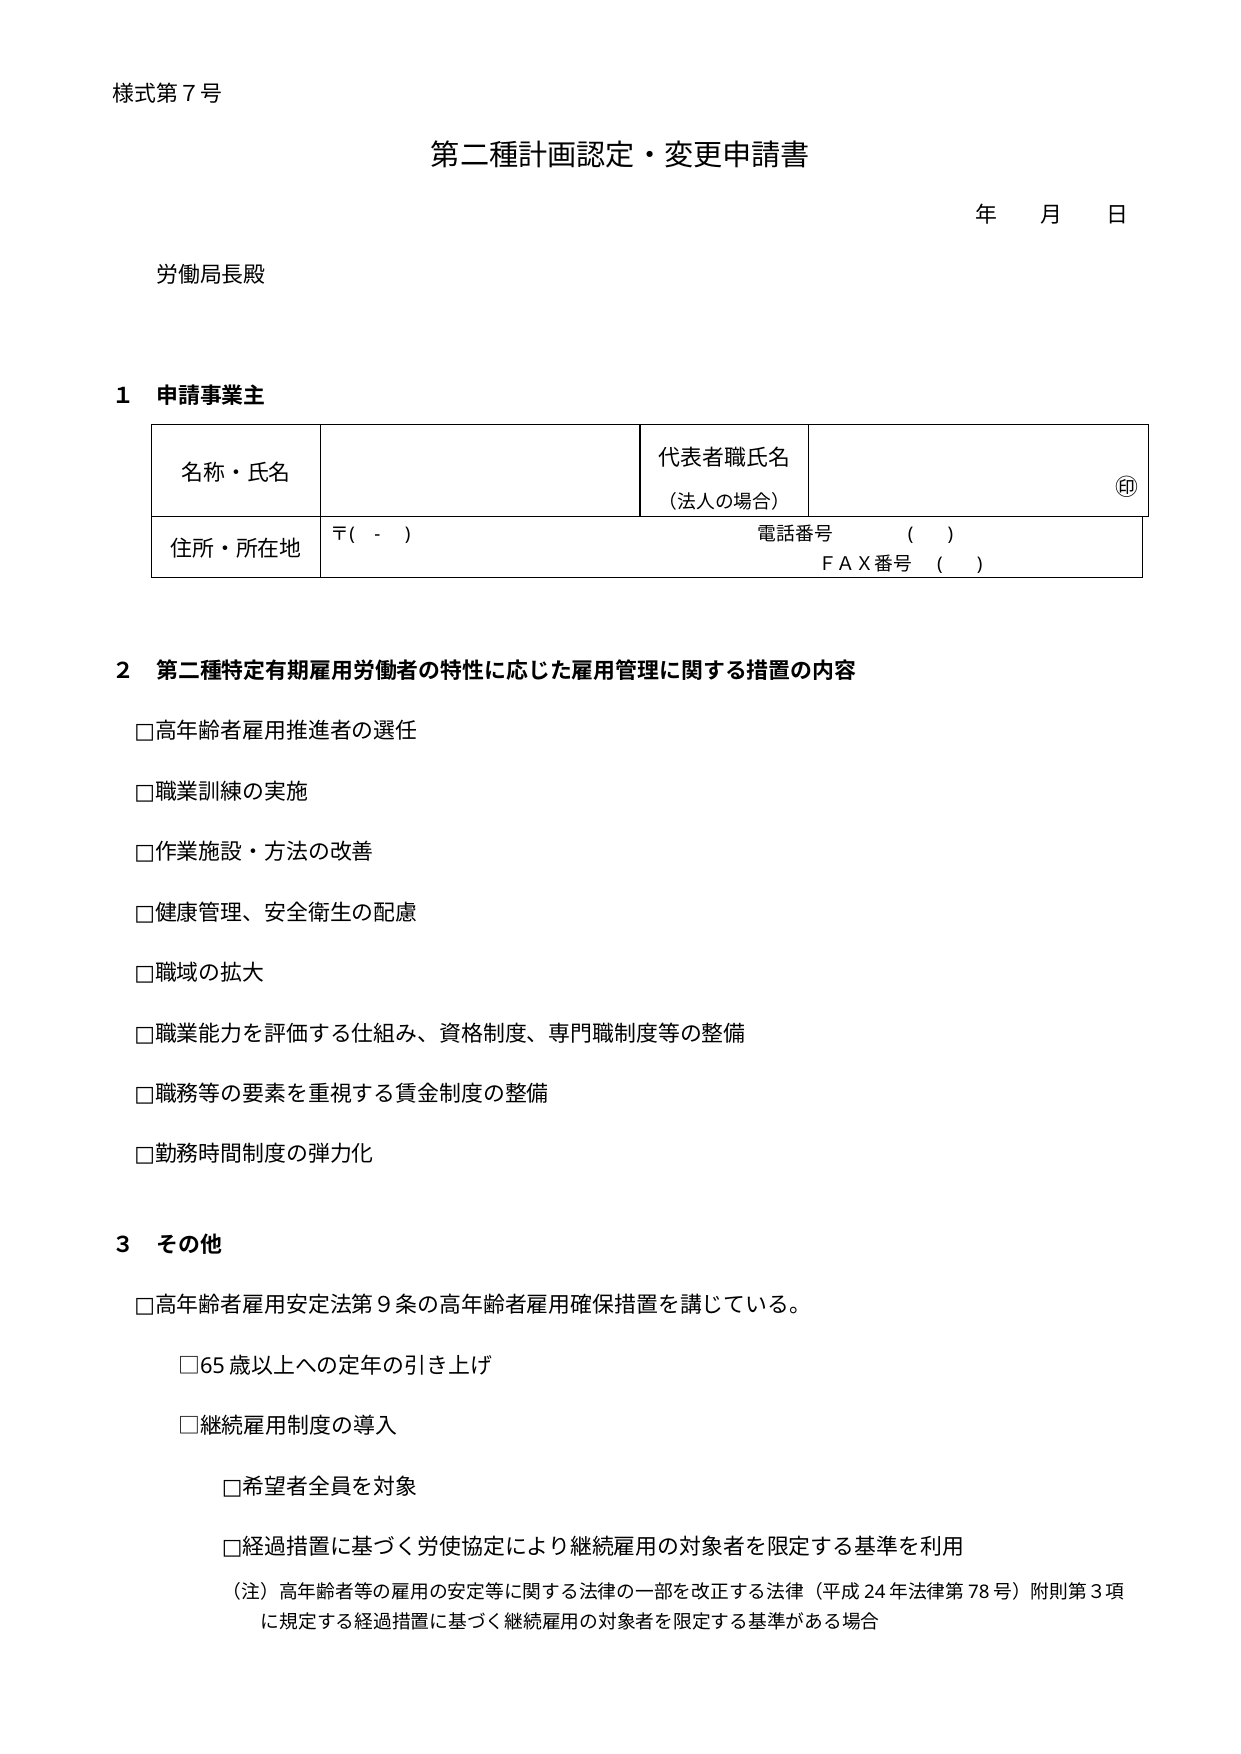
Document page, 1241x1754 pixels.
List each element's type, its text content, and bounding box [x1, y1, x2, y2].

text □経過措置に基づく労使協定により継続雇用の対象者を限定する基準を利用 [112, 1515, 1128, 1575]
text ２ 第二種特定有期雇用労働者の特性に応じた雇用管理に関する措置の内容 [112, 639, 1128, 699]
text □職域の拡大 [112, 941, 1128, 1001]
table_header 代表者職氏名 （法人の場合） [641, 425, 808, 516]
text □職業訓練の実施 [112, 759, 1128, 820]
text □65歳以上への定年の引き上げ [112, 1333, 1128, 1394]
text 年 月 日 [112, 182, 1128, 243]
text □高年齢者雇用安定法第９条の高年齢者雇用確保措置を講じている。 [112, 1273, 1128, 1333]
text １ 申請事業主 [112, 364, 1128, 424]
text □希望者全員を対象 [112, 1454, 1128, 1515]
text 第二種計画認定・変更申請書 [112, 122, 1128, 182]
text □職務等の要素を重視する賃金制度の整備 [134, 1062, 1128, 1122]
text □職業能力を評価する仕組み、資格制度、専門職制度等の整備 [134, 1001, 1128, 1062]
text ３ その他 [112, 1213, 1128, 1273]
text □勤務時間制度の弾力化 [112, 1122, 1128, 1182]
table_header [321, 425, 639, 516]
text □高年齢者雇用推進者の選任 [112, 699, 1128, 759]
table_header 名称・氏名 [152, 425, 320, 516]
text □作業施設・方法の改善 [112, 820, 1128, 880]
table_cell 〒( - ) 電話番号 ( ) ＦＡＸ番号 ( ) [321, 517, 1142, 577]
text □健康管理、安全衛生の配慮 [112, 880, 1128, 941]
text 様式第７号 [112, 62, 1128, 122]
table_cell 住所・所在地 [152, 517, 320, 577]
table_header ㊞ [809, 425, 1148, 516]
text 労働局長殿 [112, 243, 1128, 303]
text □継続雇用制度の導入 [112, 1394, 1128, 1454]
text （注）高年齢者等の雇用の安定等に関する法律の一部を改正する法律（平成24年法律第78号）附則第３項に規定する経過措置に基づく継続雇用の対象者を限定する基準がある場合 [223, 1575, 1128, 1636]
